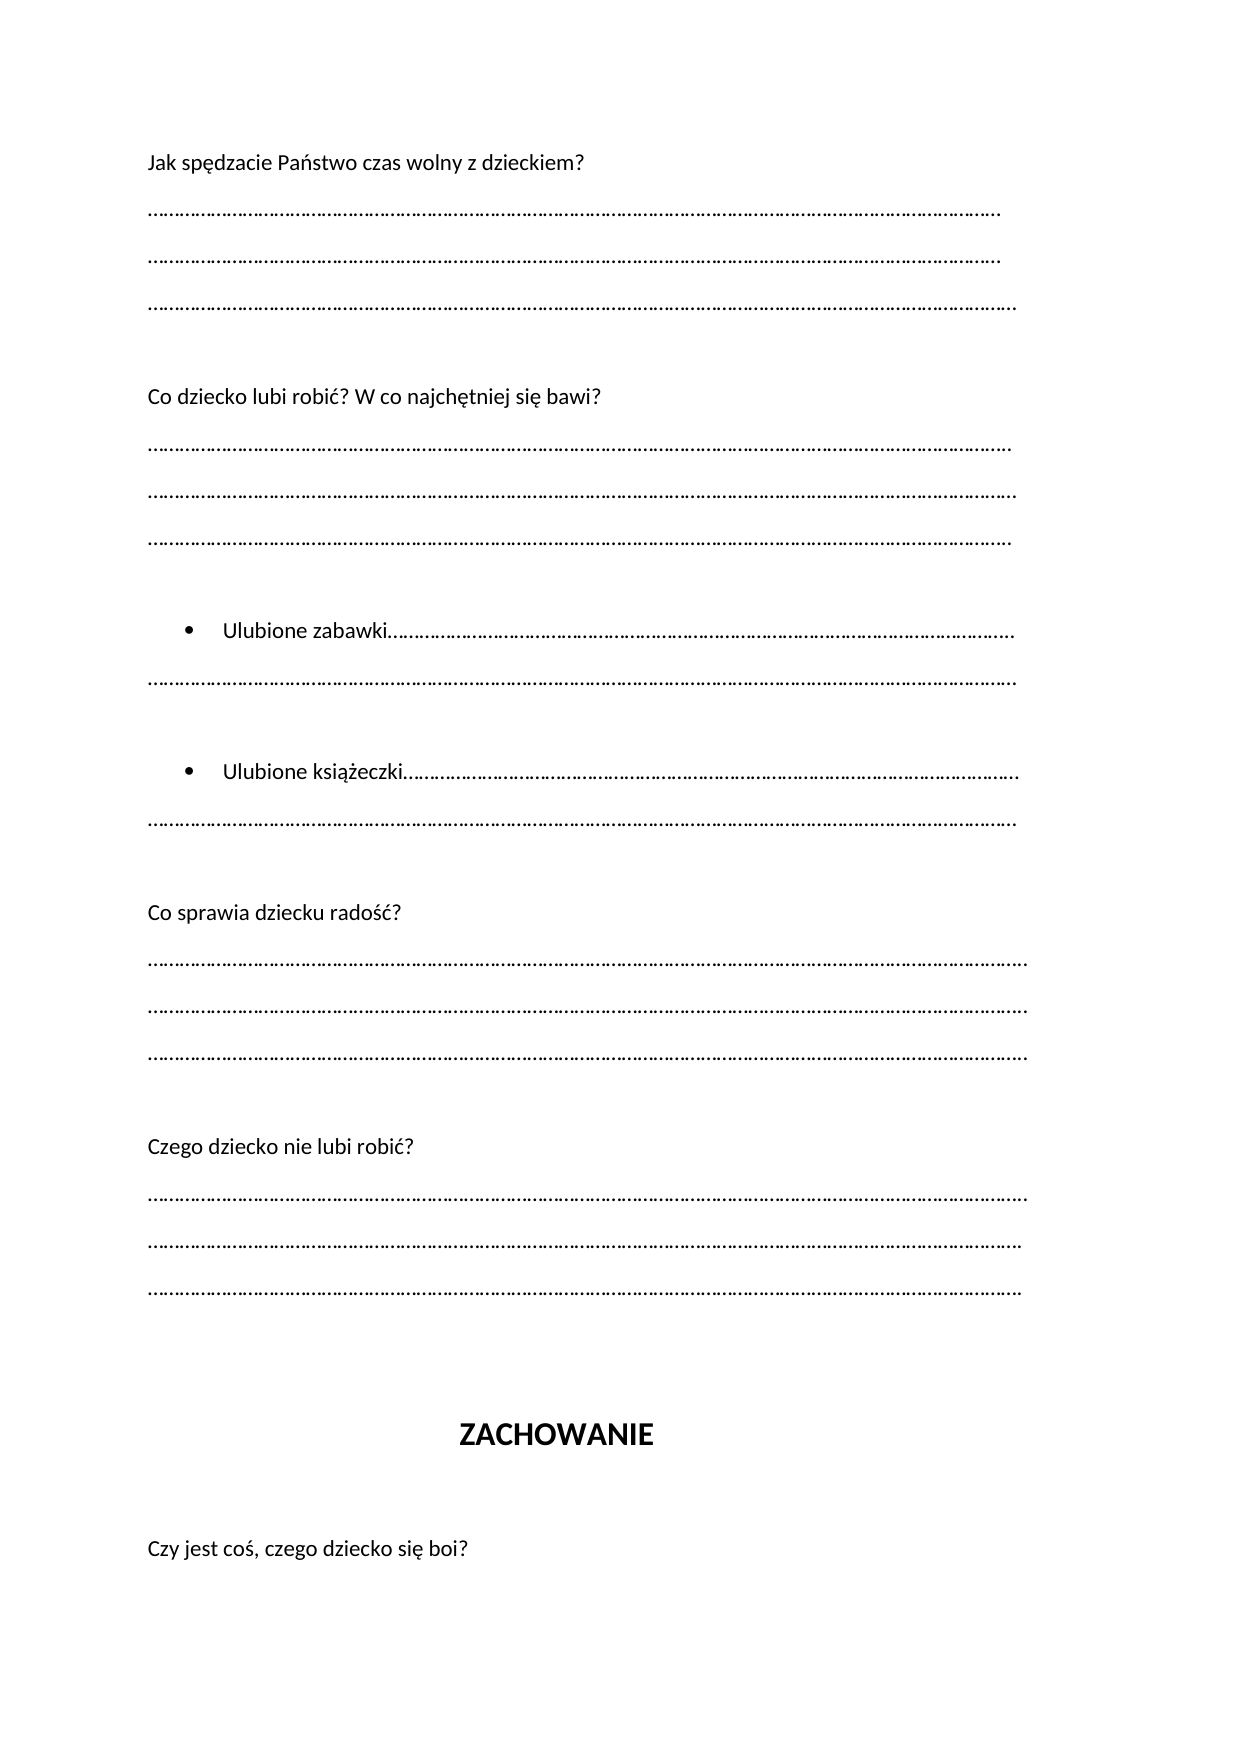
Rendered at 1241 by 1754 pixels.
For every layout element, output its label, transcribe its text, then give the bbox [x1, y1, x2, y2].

text Jak spędzacie Państwo czas wolny z dzieckiem? [148, 148, 1093, 176]
text ………………………………………………………………………………………………………………………………………………….. [148, 944, 1093, 972]
text …………………………………………………………………………………………………………………………………………………. [148, 1273, 1093, 1301]
text ………………………………………………………………………………………………………………………………………………… [148, 804, 1093, 832]
text Czego dziecko nie lubi robić? [148, 1132, 1093, 1160]
text Co dziecko lubi robić? W co najchętniej się bawi? [148, 382, 1093, 410]
text Co sprawia dziecku radość? [148, 898, 1093, 926]
text Czy jest coś, czego dziecko się boi? [148, 1534, 1093, 1562]
text ………………………………………………………………………………………………………………………………………………… [148, 476, 1093, 504]
text …………………………………………………………………………………………………………………………………………………. [148, 1226, 1093, 1254]
text ……………………………………………………………………………………………………………………………………………….. [148, 429, 1093, 457]
text ………………………………………………………………………………………………………………………………………………….. [148, 991, 1093, 1019]
text ………………………………………………………………………………………………………………………………………………… [148, 288, 1093, 316]
text ZACHOWANIE [369, 1413, 1093, 1454]
text ………………………………………………………………………………………………………………………………………………… [148, 663, 1093, 691]
list Ulubione książeczki……………………………………………………………………………………………………… [185, 757, 1093, 785]
text ………………………………………………………………………………………………………………………………………………….. [148, 1038, 1093, 1066]
text ………………………………………………………………………………………………………………………………………………….. [148, 1179, 1093, 1207]
text ……………………………………………………………………………………………………………………………………………… [148, 194, 1093, 222]
text ……………………………………………………………………………………………………………………………………………….. [148, 523, 1093, 551]
list Ulubione zabawki……………………………………………………………………………………………………….. [185, 616, 1093, 644]
text ……………………………………………………………………………………………………………………………………………… [148, 241, 1093, 269]
